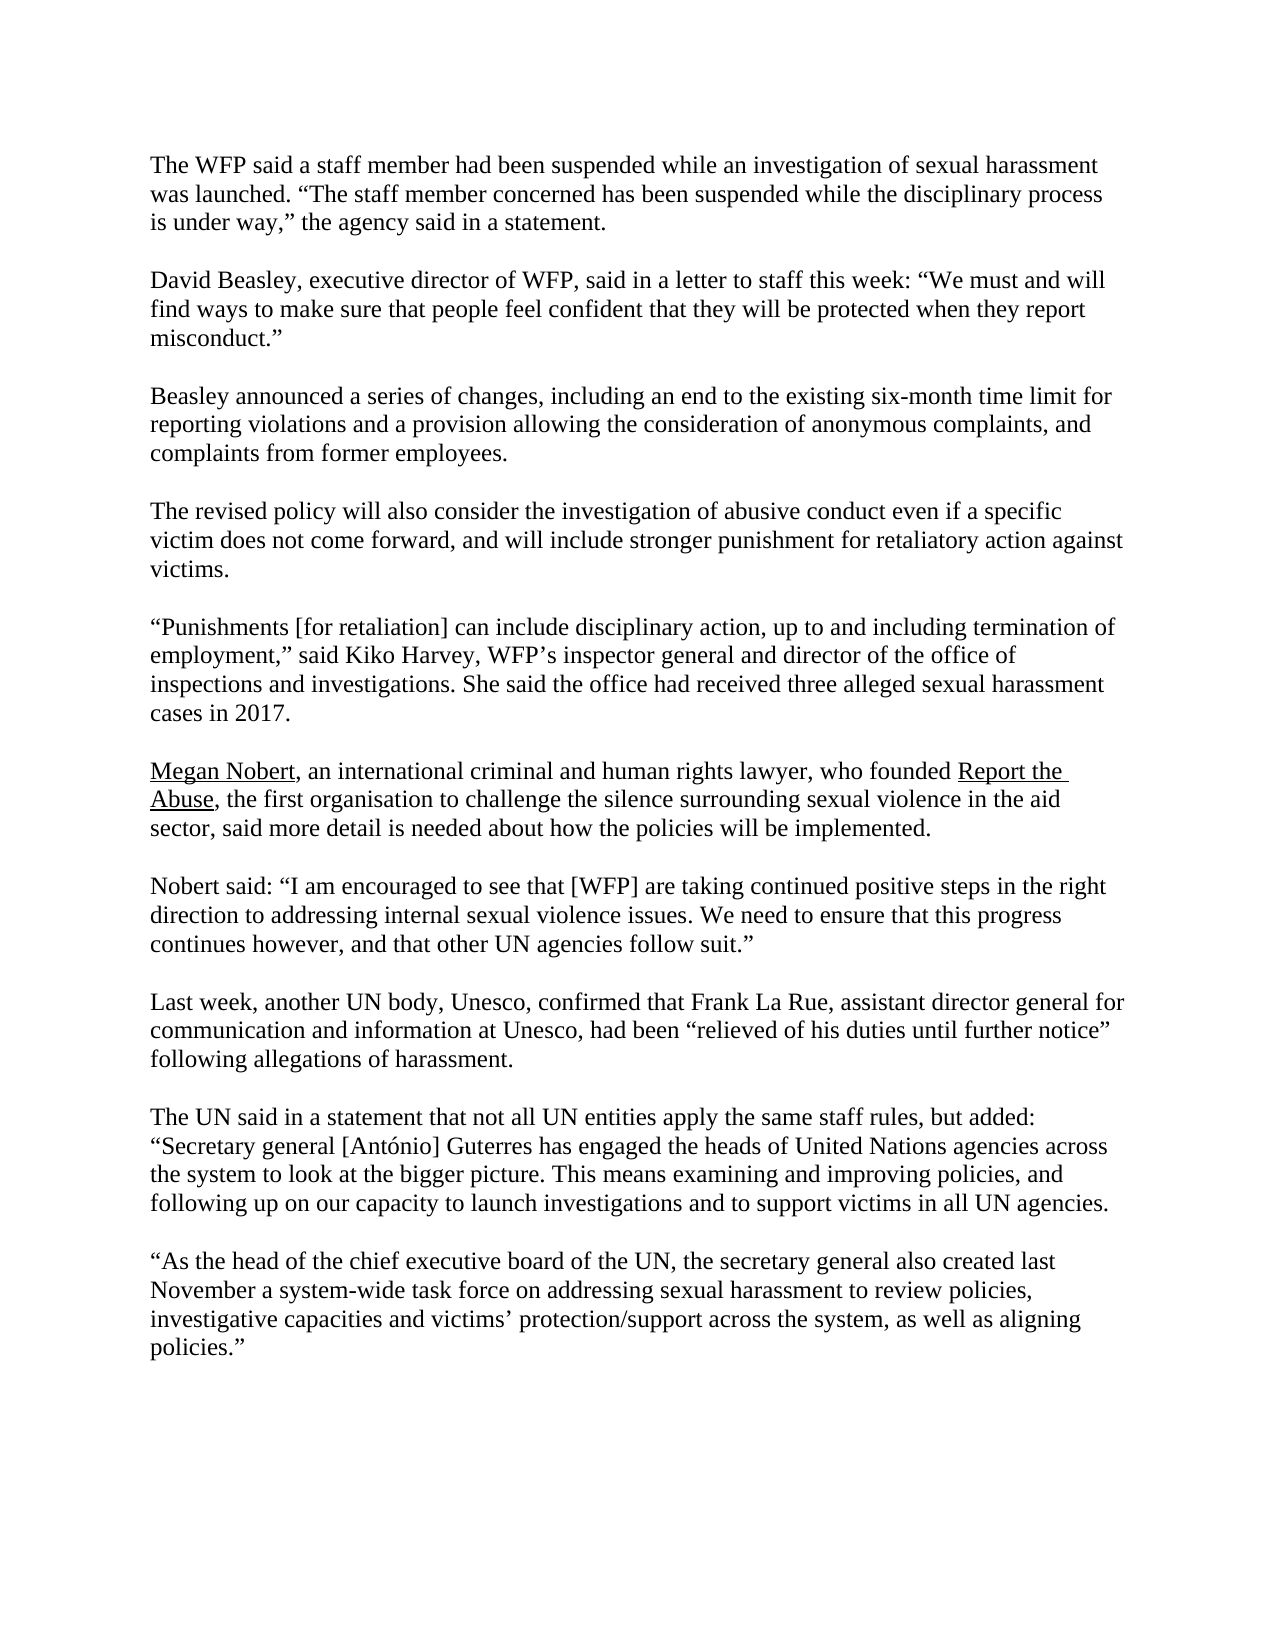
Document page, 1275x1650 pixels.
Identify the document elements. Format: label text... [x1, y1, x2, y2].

text The UN said in a statement that not all UN entities apply the same staff rules, but added: “Secretary general [António] Guterres has engaged the heads of United Nations agencies across the system to look at the bigger picture. This means examining and improving policies, and following up on our capacity to launch investigations and to support victims in all UN agencies. [150, 1102, 1125, 1217]
text Megan Nobert, an international criminal and human rights lawyer, who founded Report the Abuse, the first organisation to challenge the silence surrounding sexual violence in the aid sector, said more detail is needed about how the policies will be implemented. [150, 756, 1125, 842]
text The WFP said a staff member had been suspended while an investigation of sexual harassment was launched. “The staff member concerned has been suspended while the disciplinary process is under way,” the agency said in a statement. [150, 150, 1125, 236]
text “Punishments [for retaliation] can include disciplinary action, up to and including termination of employment,” said Kiko Harvey, WFP’s inspector general and director of the office of inspections and investigations. She said the office had received three alleged sexual harassment cases in 2017. [150, 612, 1125, 727]
text The revised policy will also consider the investigation of abusive conduct even if a specific victim does not come forward, and will include stronger punishment for retaliatory action against victims. [150, 496, 1125, 582]
text Nobert said: “I am encouraged to see that [WFP] are taking continued positive steps in the right direction to addressing internal sexual violence issues. We need to ensure that this progress continues however, and that other UN agencies follow suit.” [150, 871, 1125, 957]
text Beasley announced a series of changes, including an end to the existing six-month time limit for reporting violations and a provision allowing the consideration of anonymous complaints, and complaints from former employees. [150, 381, 1125, 467]
text “As the head of the chief executive board of the UN, the secretary general also created last November a system-wide task force on addressing sexual harassment to review policies, investigative capacities and victims’ protection/support across the system, as well as aligning policies.” [150, 1246, 1125, 1361]
text David Beasley, executive director of WFP, said in a letter to staff this week: “We must and will find ways to make sure that people feel confident that they will be protected when they report misconduct.” [150, 265, 1125, 352]
text Last week, another UN body, Unesco, confirmed that Frank La Rue, assistant director general for communication and information at Unesco, had been “relieved of his duties until further notice” following allegations of harassment. [150, 987, 1125, 1073]
